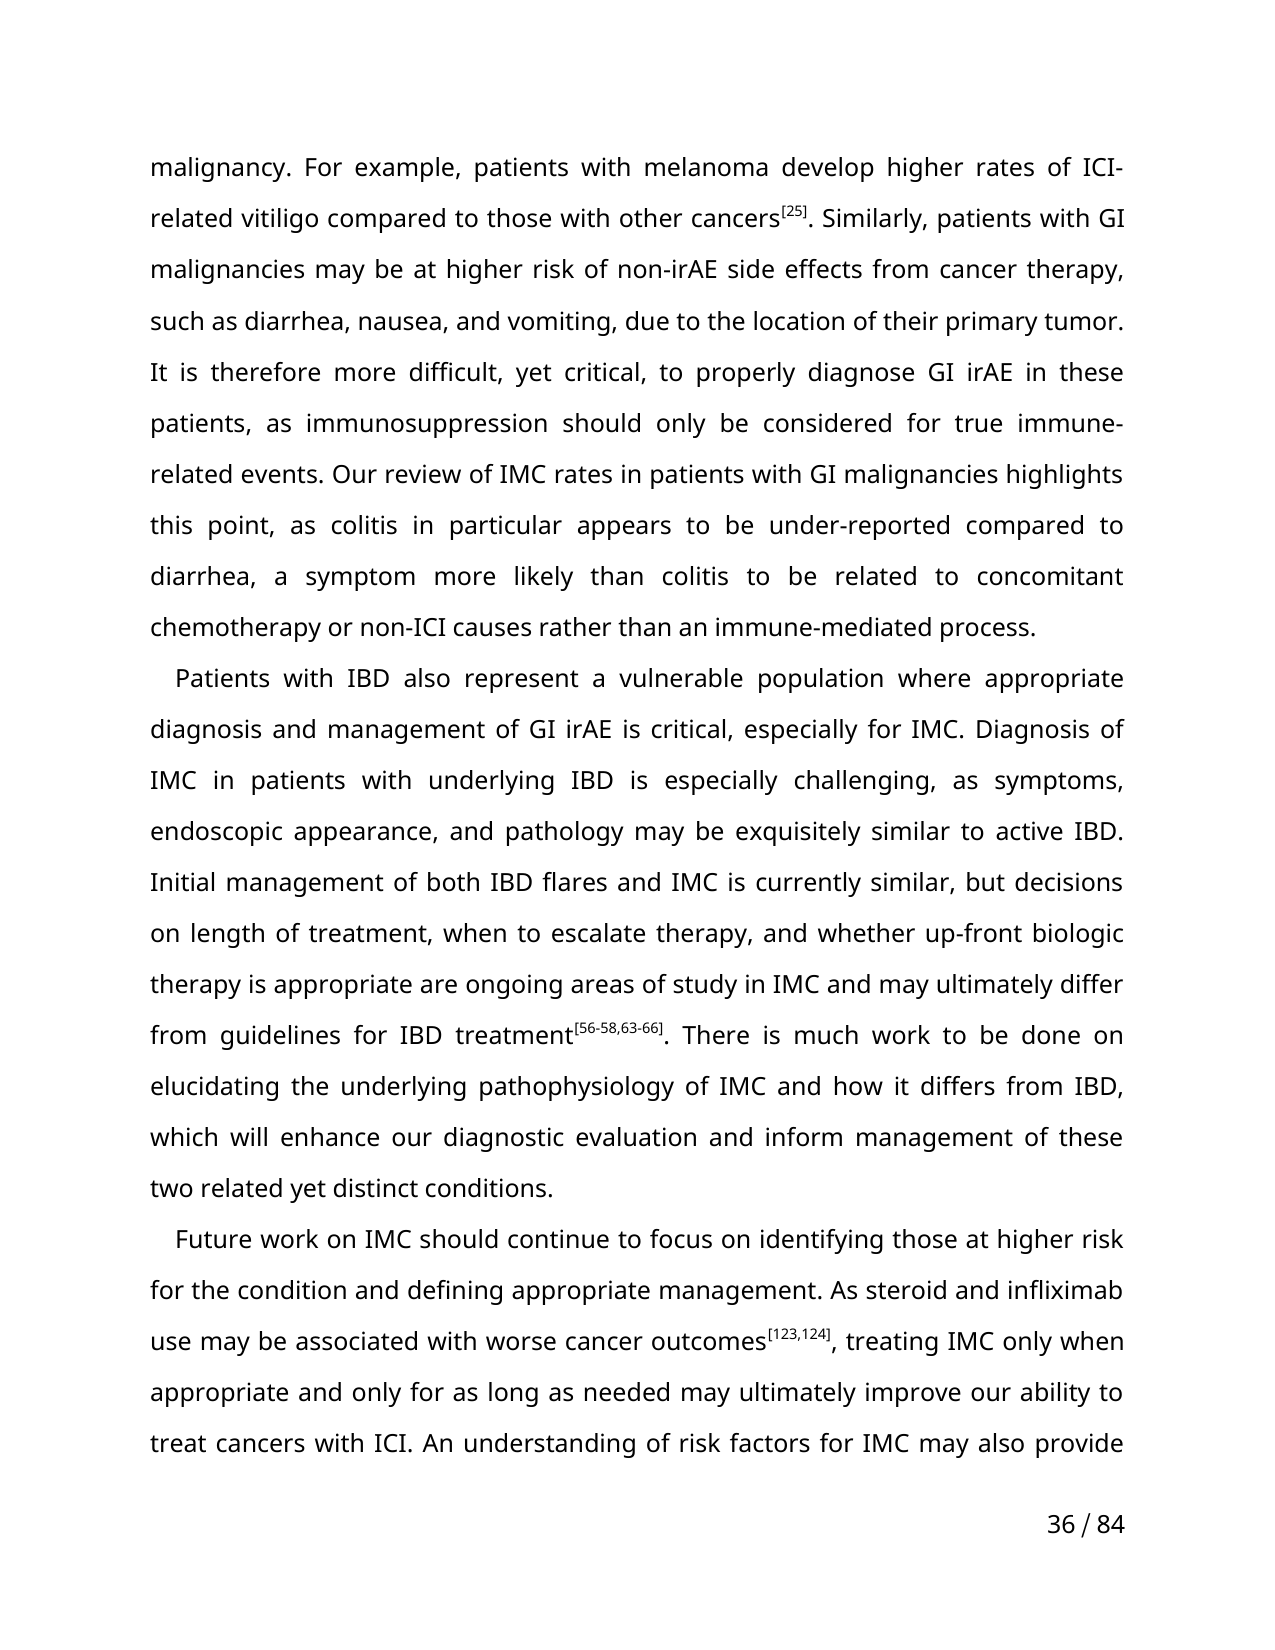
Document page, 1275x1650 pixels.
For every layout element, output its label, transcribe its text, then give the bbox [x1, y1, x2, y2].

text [150, 1222, 1125, 1460]
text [150, 150, 1125, 643]
text Patients with IBD also represent a vulnerable population where appropriate diagnosis and management of GI irAE is critical, especially for IMC. Diagnosis of IMC in patients with underlying IBD is especially challenging, as symptoms, endoscopic appearance, and pathology may be exquisitely similar to active IBD. Initial management of both IBD flares and IMC is currently similar, but decisions on length of treatment, when to escalate therapy, and whether up-front biologic therapy is appropriate are ongoing areas of study in IMC and may ultimately differ from guidelines for IBD treatment[56-58,63-66]. There is much work to be done on elucidating the underlying pathophysiology of IMC and how it differs from IBD, which will enhance our diagnostic evaluation and inform management of these two related yet distinct conditions. [150, 660, 1125, 1205]
